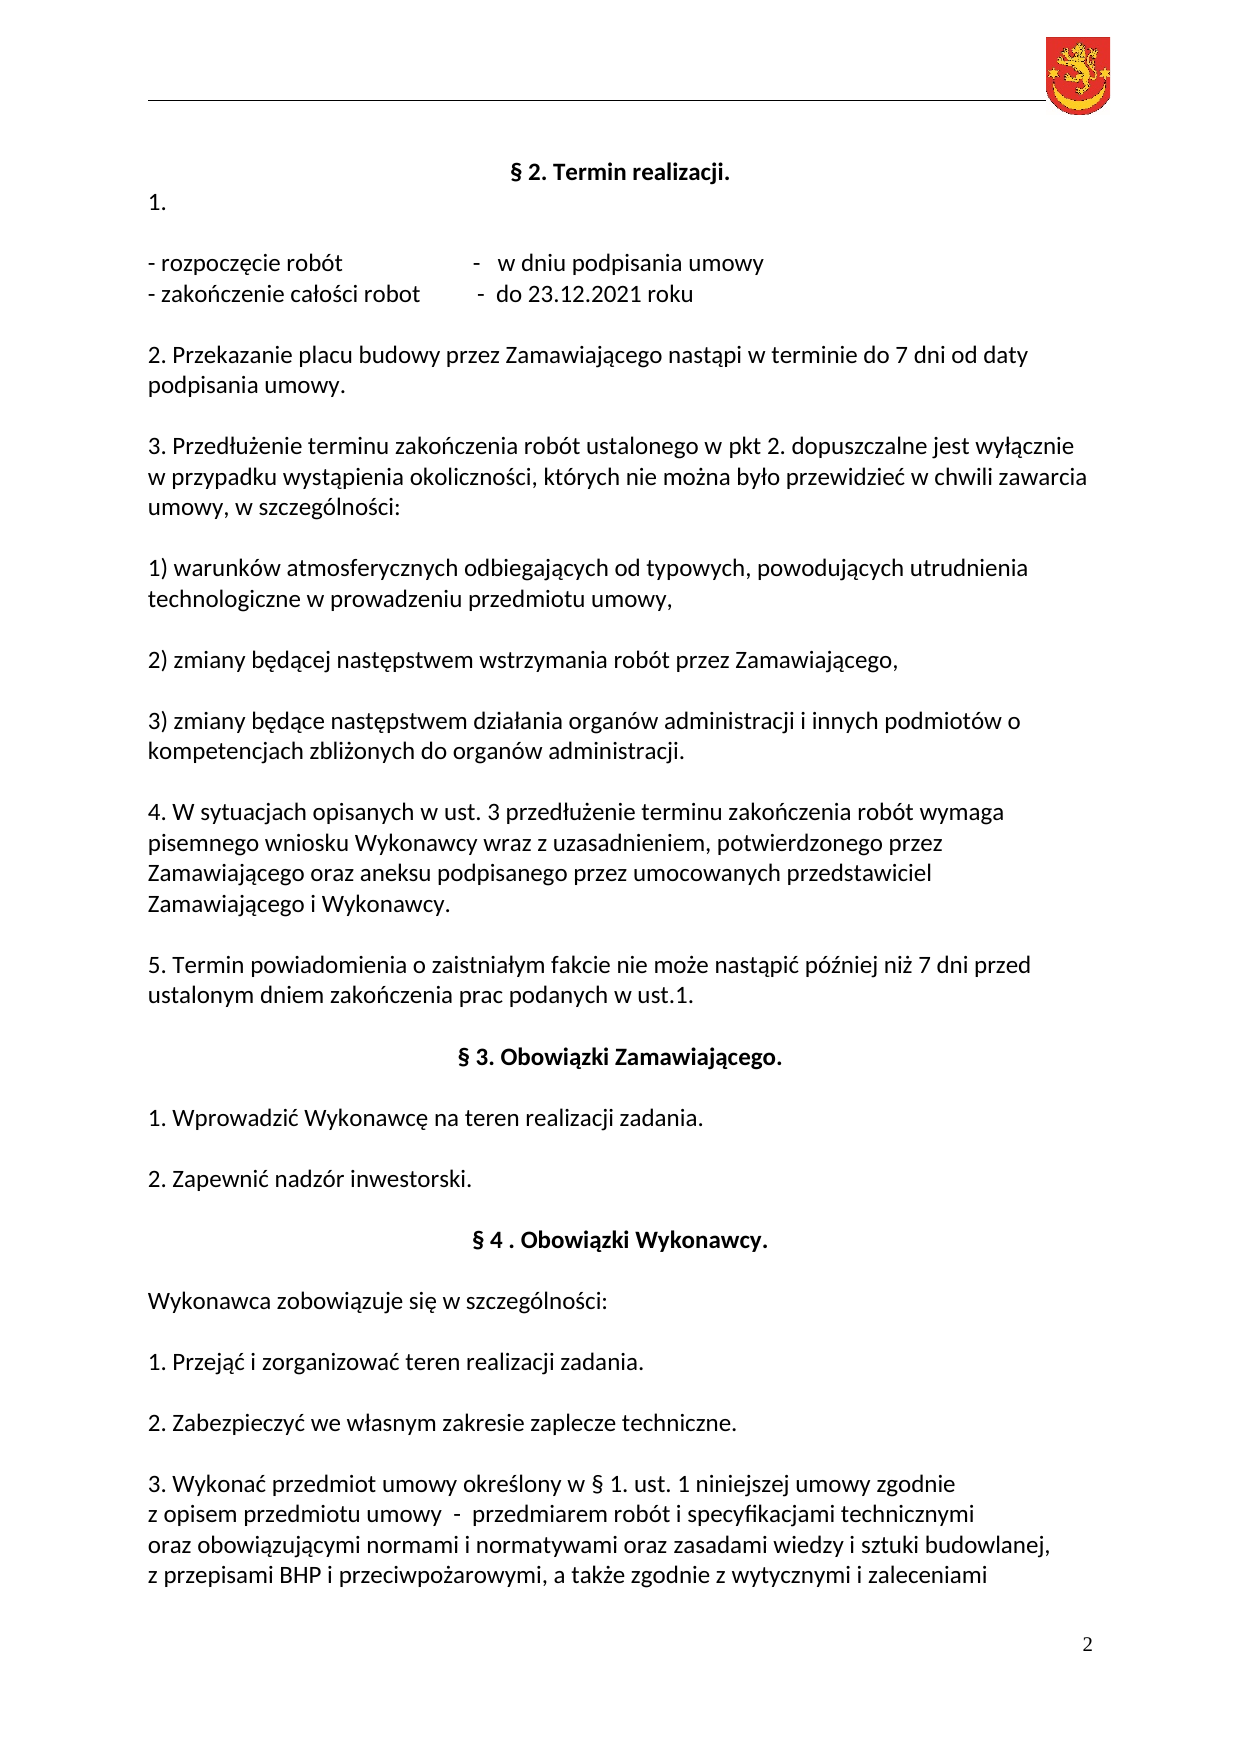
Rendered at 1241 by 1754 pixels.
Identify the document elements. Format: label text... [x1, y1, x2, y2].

text 5. Termin powiadomienia o zaistniałym fakcie nie może nastąpić później niż 7 dni przed ustalonym dniem zakończenia prac podanych w ust.1. [148, 949, 1092, 1010]
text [148, 1468, 1092, 1590]
text 2. Zapewnić nadzór inwestorski. [148, 1163, 1092, 1193]
picture [1044, 37, 1110, 112]
text 1. [148, 186, 1092, 217]
text 2) zmiany będącej następstwem wstrzymania robót przez Zamawiającego, [148, 644, 1092, 674]
text § 4 . Obowiązki Wykonawcy. [148, 1224, 1092, 1254]
text w przypadku wystąpienia okoliczności, których nie można było przewidzieć w chwili zawarcia umowy, w szczególności: [148, 461, 1092, 522]
text 2. Zabezpieczyć we własnym zakresie zaplecze techniczne. [148, 1407, 1092, 1437]
text 2. Przekazanie placu budowy przez Zamawiającego nastąpi w terminie do 7 dni od daty podpisania umowy. [148, 339, 1092, 400]
text 1. Przejąć i zorganizować teren realizacji zadania. [148, 1346, 1092, 1376]
text 1. Wprowadzić Wykonawcę na teren realizacji zadania. [148, 1102, 1092, 1132]
text § 2. Termin realizacji. [148, 156, 1092, 186]
text 3) zmiany będące następstwem działania organów administracji i innych podmiotów o kompetencjach zbliżonych do organów administracji. [148, 705, 1092, 766]
text - rozpoczęcie robót - w dniu podpisania umowy [148, 247, 1092, 278]
text - zakończenie całości robot - do 23.12.2021 roku [148, 278, 1092, 308]
text 3. Przedłużenie terminu zakończenia robót ustalonego w pkt 2. dopuszczalne jest wyłącznie [148, 430, 1092, 461]
text 1) warunków atmosferycznych odbiegających od typowych, powodujących utrudnienia technologiczne w prowadzeniu przedmiotu umowy, [148, 552, 1092, 613]
text Wykonawca zobowiązuje się w szczególności: [148, 1285, 1092, 1315]
text 4. W sytuacjach opisanych w ust. 3 przedłużenie terminu zakończenia robót wymaga pisemnego wniosku Wykonawcy wraz z uzasadnieniem, potwierdzonego przez Zamawiającego oraz aneksu podpisanego przez umocowanych przedstawiciel Zamawiającego i Wykonawcy. [148, 797, 1092, 919]
text § 3. Obowiązki Zamawiającego. [148, 1041, 1092, 1071]
